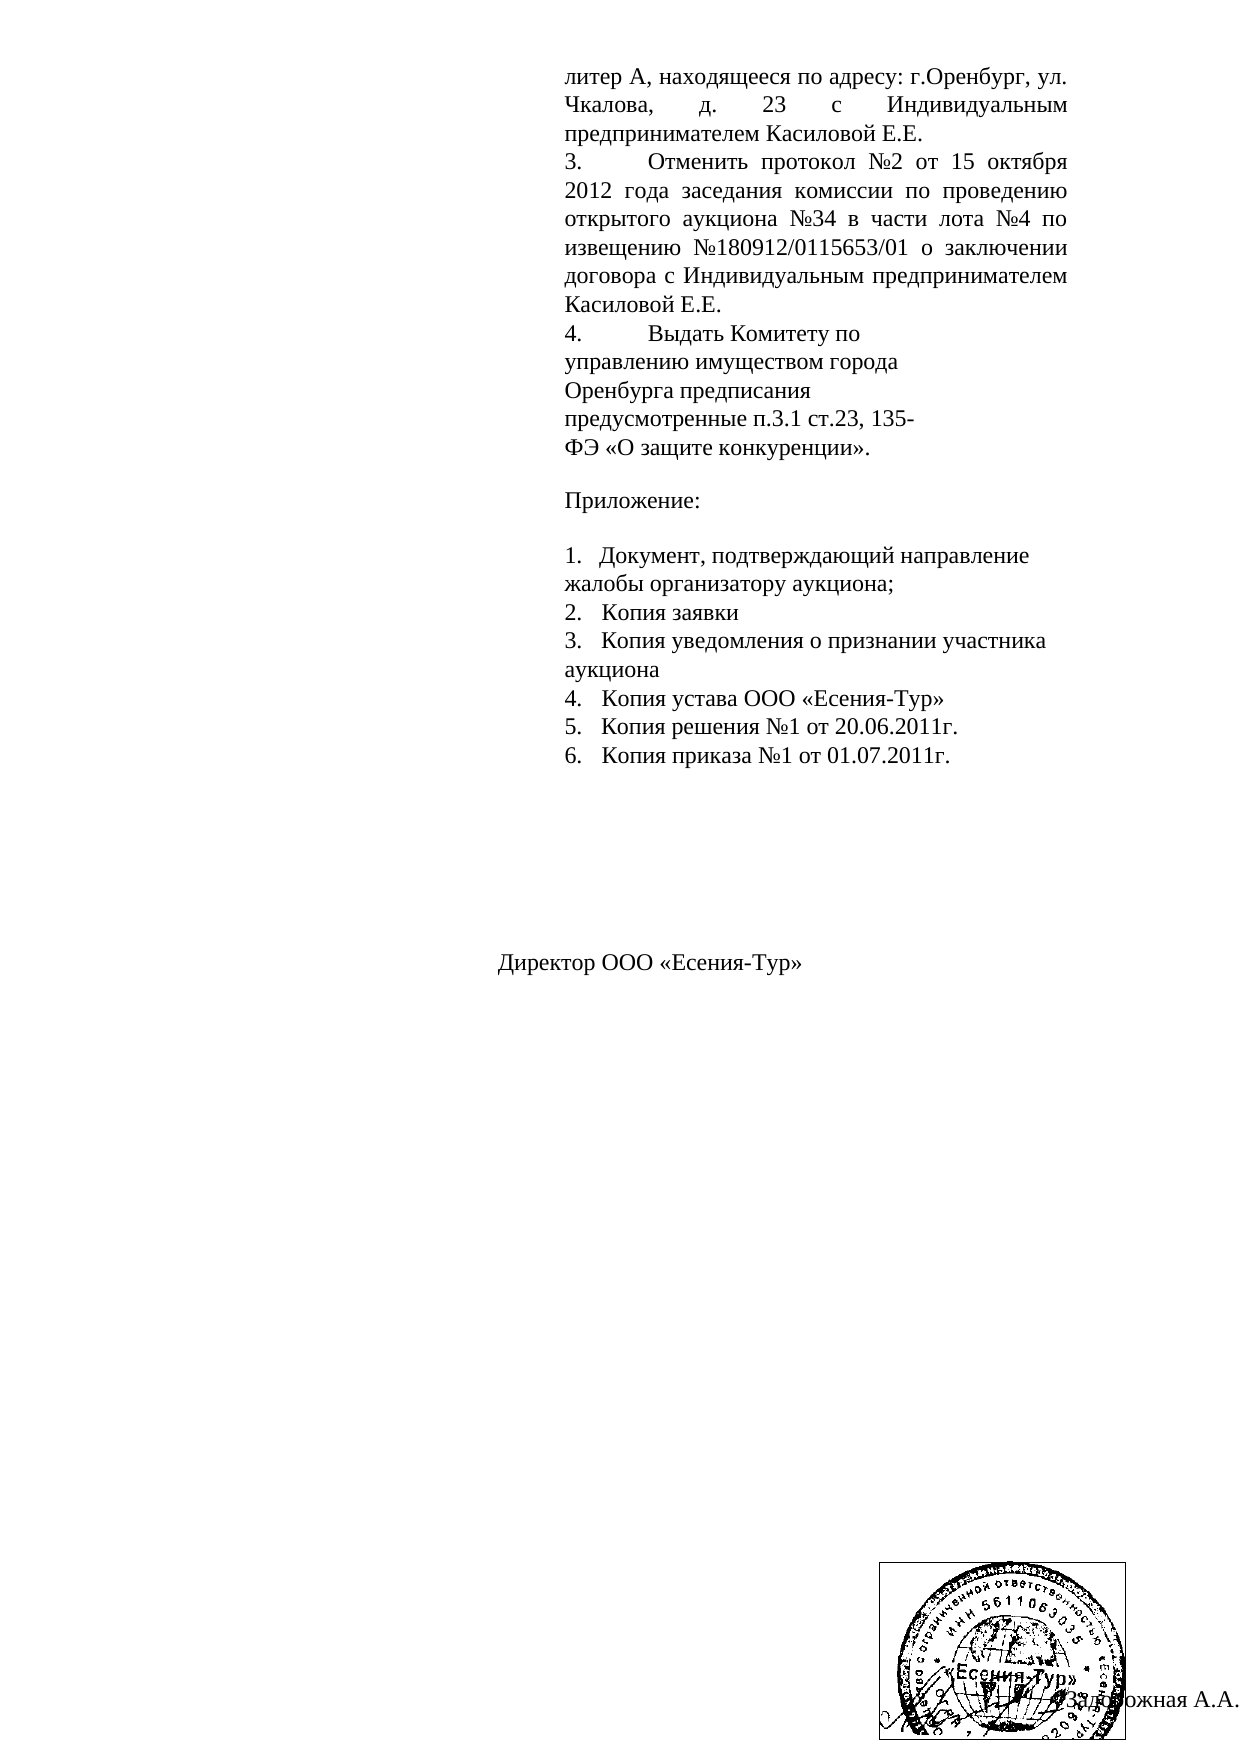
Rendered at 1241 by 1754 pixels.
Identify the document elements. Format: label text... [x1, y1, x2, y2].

list Документ, подтверждающий направление жалобы организатору аукциона; [564, 540, 1074, 597]
list Копия приказа №1 от 01.07.2011г. [564, 740, 1074, 769]
list Выдать Комитету по управлению имуществом города Оренбурга предписания предусмотренные п.3.1 ст.23, 135-ФЭ «О защите конкуренции». [564, 318, 939, 461]
text Приложение: [564, 489, 1074, 513]
list Отменить протокол №2 от 15 октября 2012 года заседания комиссии по проведению открытого аукциона №34 в части лота №4 по извещению №180912/0115653/01 о заключении договора с Индивидуальным предпринимателем Касиловой Е.Е. [564, 147, 1068, 318]
list Копия устава ООО «Есения-Тур» [564, 683, 1074, 712]
list Копия заявки [564, 597, 1074, 626]
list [564, 61, 1068, 147]
text Директор ООО «Есения-Тур» [498, 952, 1074, 976]
list Копия решения №1 от 20.06.2011г. [564, 712, 1074, 740]
list Копия уведомления о признании участника аукциона [564, 626, 1074, 683]
picture [880, 1563, 1125, 1739]
text Задорожная А.А. [1066, 1688, 1240, 1712]
